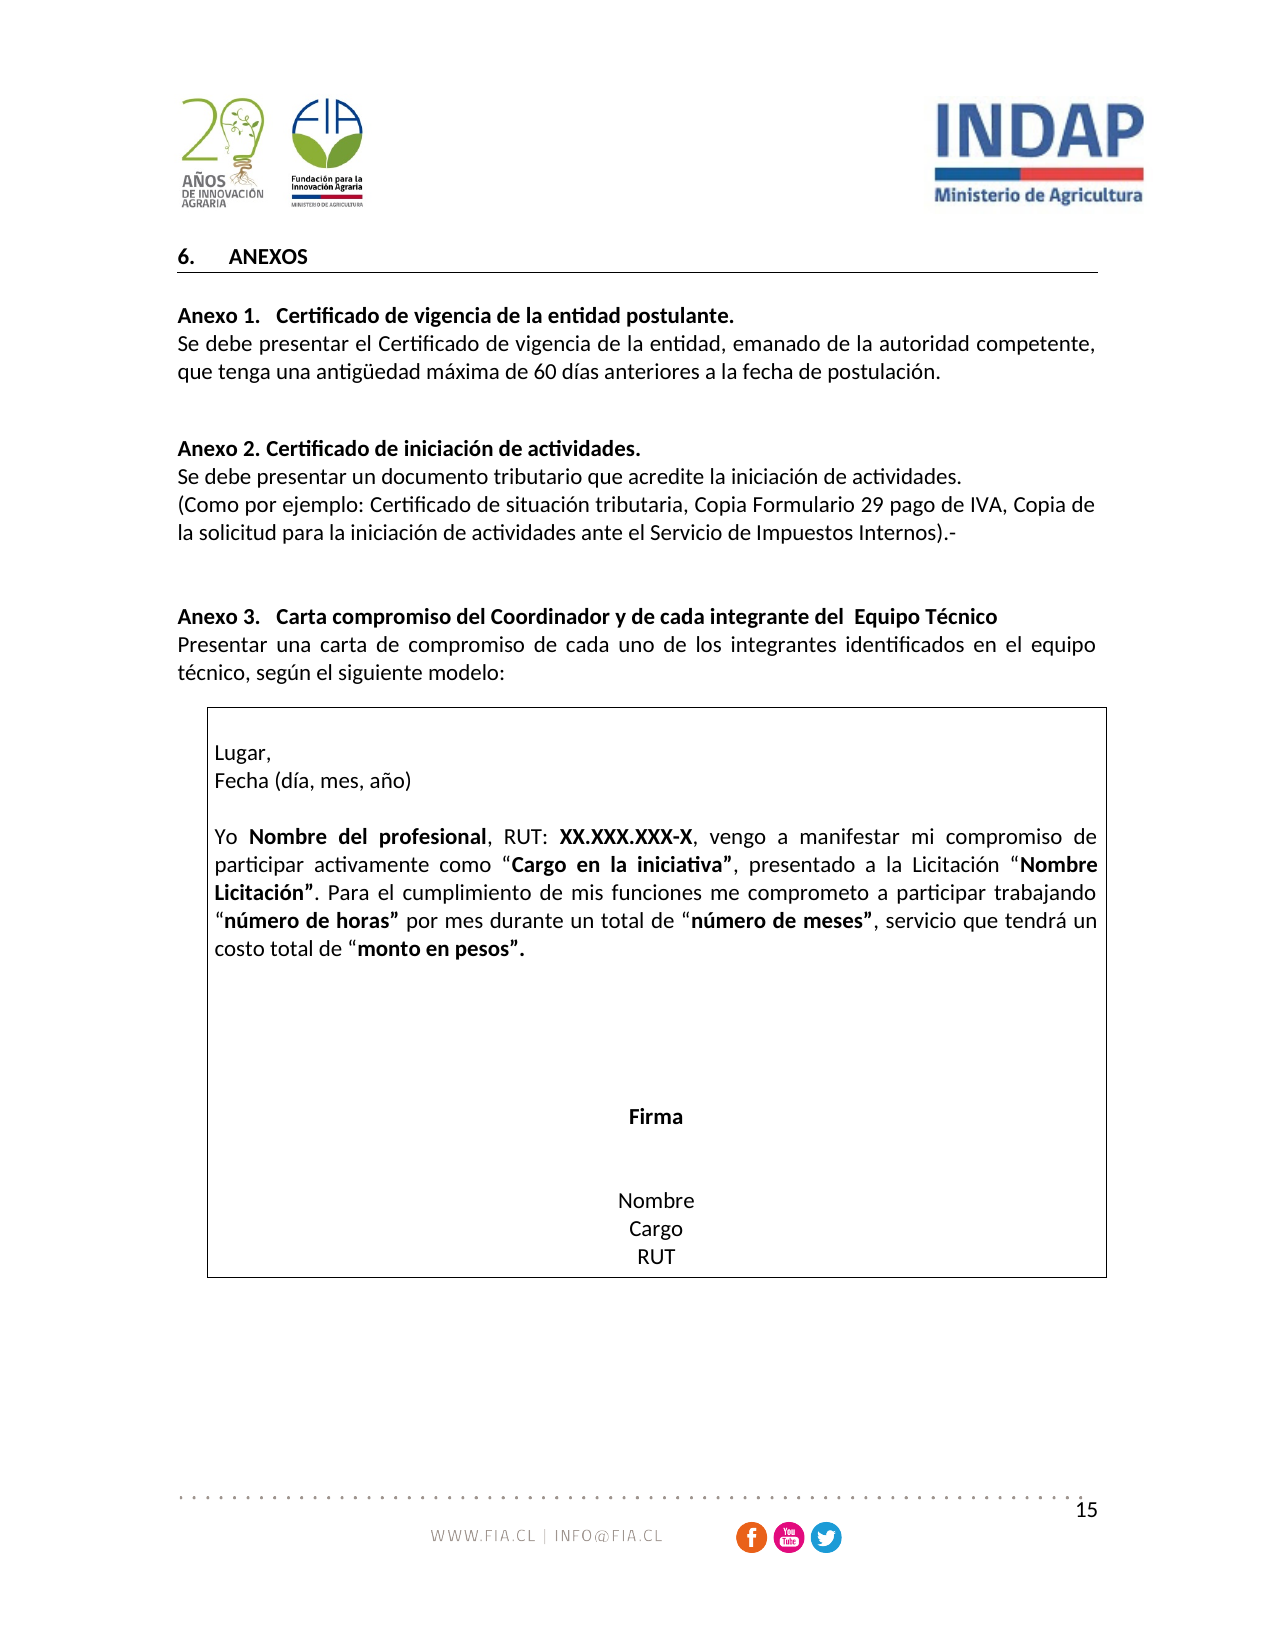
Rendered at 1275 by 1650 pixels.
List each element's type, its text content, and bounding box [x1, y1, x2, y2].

list Cargo [208, 1211, 1106, 1239]
list Firma [208, 1099, 1106, 1130]
text (Como por ejemplo: Certificado de situación tributaria, Copia Formulario 29 pago de IVA, Copia de la solicitud para la iniciación de actividades ante el Servicio de Impuestos Internos).- [177, 490, 1098, 546]
list Se debe presentar el Certificado de vigencia de la entidad, emanado de la autoridad competente, que tenga una antigüedad máxima de 60 días anteriores a la fecha de postulación. [177, 329, 1098, 385]
list Anexo 3. Carta compromiso del Coordinador y de cada integrante del Equipo Técnico [177, 602, 1098, 630]
picture [923, 96, 1153, 214]
subtitle ANEXOS [177, 242, 1098, 272]
list Presentar una carta de compromiso de cada uno de los integrantes identificados en el equipo técnico, según el siguiente modelo: [177, 630, 1098, 686]
list Nombre [208, 1183, 1106, 1211]
text Fecha (día, mes, año) [208, 763, 1106, 794]
list Anexo 1. Certificado de vigencia de la entidad postulante. [177, 301, 1098, 329]
picture [179, 1496, 1093, 1555]
list RUT [208, 1239, 1106, 1277]
text Lugar, [208, 735, 1106, 763]
text Anexo 2. Certificado de iniciación de actividades. [177, 434, 1098, 462]
text Se debe presentar un documento tributario que acredite la iniciación de actividades. [177, 462, 1098, 490]
picture [164, 74, 380, 214]
text Yo Nombre del profesional, RUT: XX.XXX.XXX-X, vengo a manifestar mi compromiso de participar activamente como “Cargo en la iniciativa”, presentado a la Licitación “Nombre Licitación”. Para el cumplimiento de mis funciones me comprometo a participar trabajando “número de horas” por mes durante un total de “número de meses”, servicio que tendrá un costo total de “monto en pesos”. [208, 819, 1106, 962]
